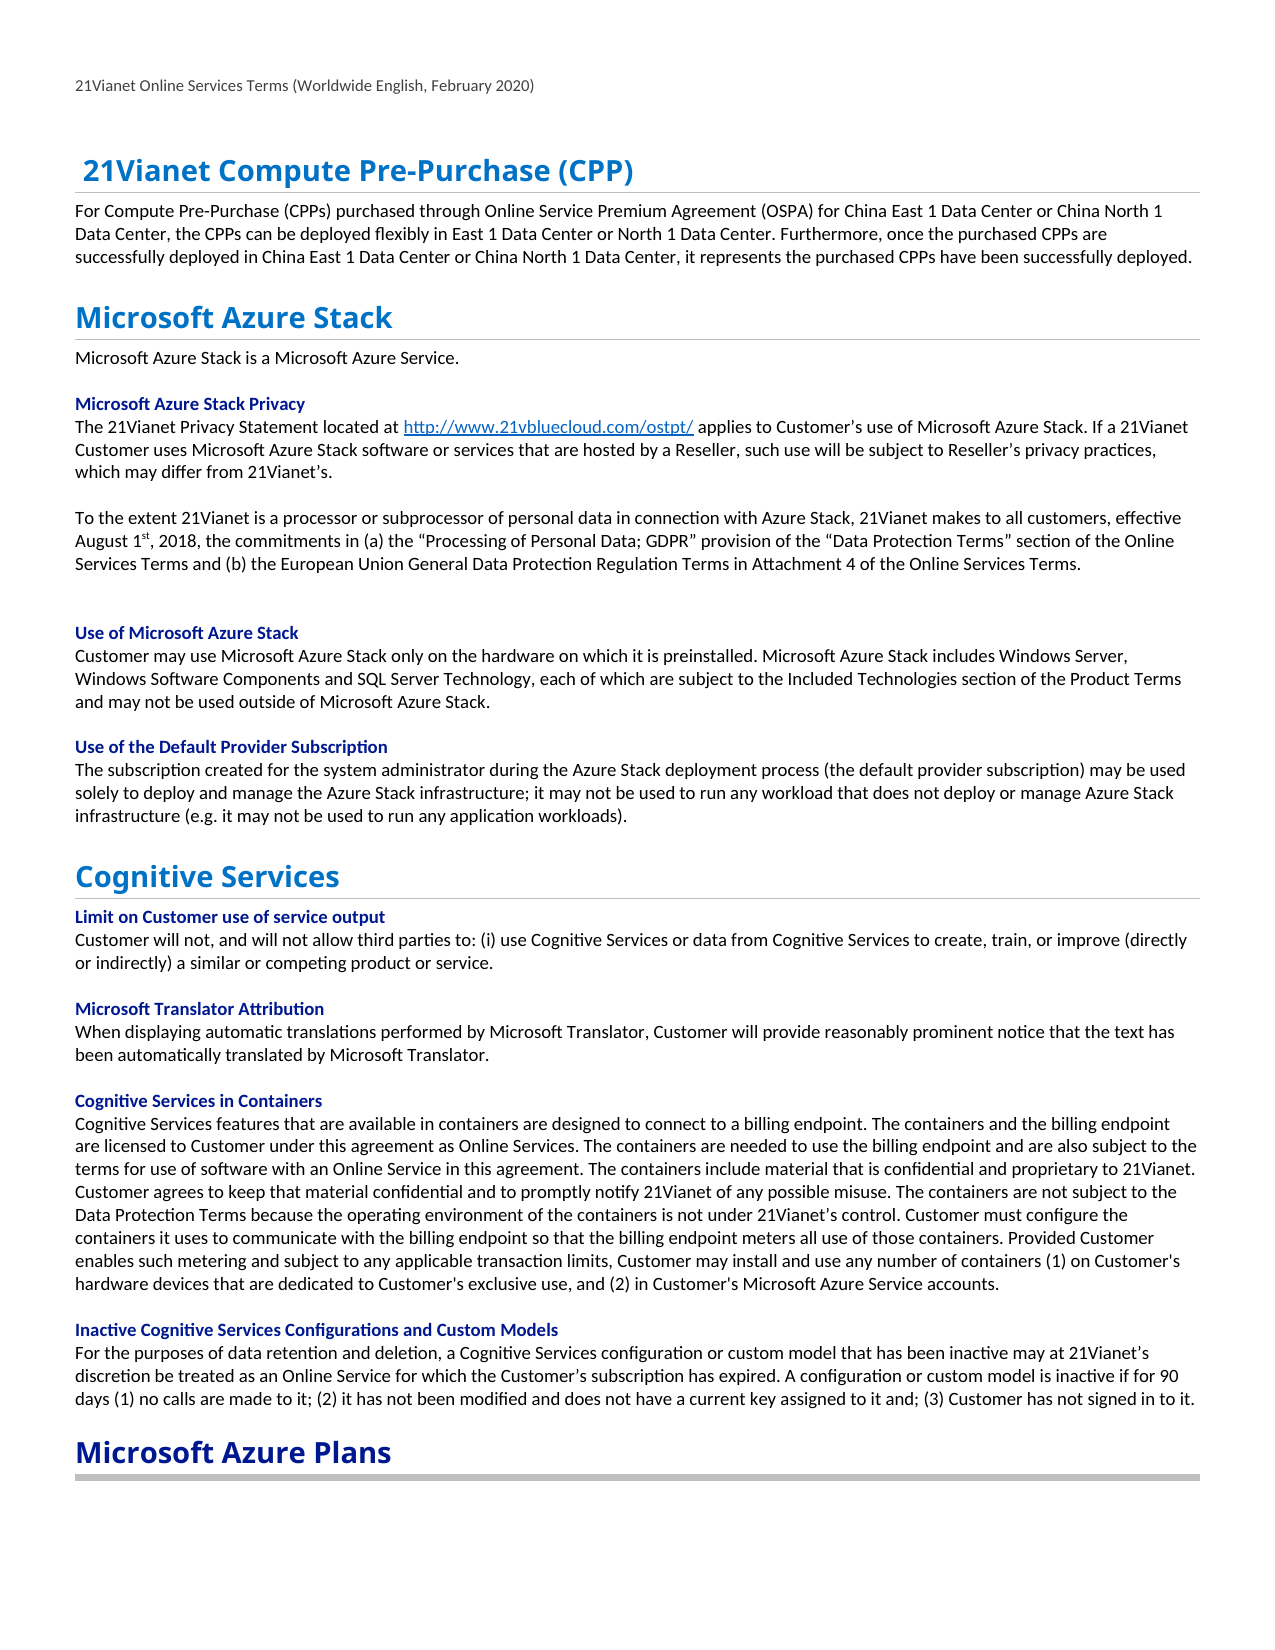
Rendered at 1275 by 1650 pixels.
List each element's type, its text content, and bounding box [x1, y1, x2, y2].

subtitle Microsoft Azure Stack [75, 297, 1200, 339]
list When displaying automatic translations performed by Microsoft Translator, Customer will provide reasonably prominent notice that the text has been automatically translated by Microsoft Translator. [75, 1020, 1200, 1066]
subtitle Microsoft Azure Plans [75, 1433, 1200, 1474]
text Cognitive Services in Containers [75, 1089, 1200, 1112]
list To the extent 21Vianet is a processor or subprocessor of personal data in connection with Azure Stack, 21Vianet makes to all customers, effective August 1st, 2018, the commitments in (a) the “Processing of Personal Data; GDPR” provision of the “Data Protection Terms” section of the Online Services Terms and (b) the European Union General Data Protection Regulation Terms in Attachment 4 of the Online Services Terms. [75, 506, 1200, 575]
text Cognitive Services features that are available in containers are designed to connect to a billing endpoint. The containers and the billing endpoint are licensed to Customer under this agreement as Online Services. The containers are needed to use the billing endpoint and are also subject to the terms for use of software with an Online Service in this agreement. The containers include material that is confidential and proprietary to 21Vianet. Customer agrees to keep that material confidential and to promptly notify 21Vianet of any possible misuse. The containers are not subject to the Data Protection Terms because the operating environment of the containers is not under 21Vianet’s control. Customer must configure the containers it uses to communicate with the billing endpoint so that the billing endpoint meters all use of those containers. Provided Customer enables such metering and subject to any applicable transaction limits, Customer may install and use any number of containers (1) on Customer's hardware devices that are dedicated to Customer's exclusive use, and (2) in Customer's Microsoft Azure Service accounts. [75, 1112, 1200, 1295]
subtitle Use of Microsoft Azure Stack [75, 621, 1200, 644]
subtitle Cognitive Services [75, 856, 1200, 898]
list For the purposes of data retention and deletion, a Cognitive Services configuration or custom model that has been inactive may at 21Vianet’s discretion be treated as an Online Service for which the Customer’s subscription has expired. A configuration or custom model is inactive if for 90 days (1) no calls are made to it; (2) it has not been modified and does not have a current key assigned to it and; (3) Customer has not signed in to it. [75, 1341, 1200, 1433]
list Customer may use Microsoft Azure Stack only on the hardware on which it is preinstalled. Microsoft Azure Stack includes Windows Server, Windows Software Components and SQL Server Technology, each of which are subject to the Included Technologies section of the Product Terms and may not be used outside of Microsoft Azure Stack. [75, 644, 1200, 713]
subtitle Limit on Customer use of service output [75, 906, 1200, 928]
list For Compute Pre-Purchase (CPPs) purchased through Online Service Premium Agreement (OSPA) for China East 1 Data Center or China North 1 Data Center, the CPPs can be deployed flexibly in East 1 Data Center or North 1 Data Center. Furthermore, once the purchased CPPs are successfully deployed in China East 1 Data Center or China North 1 Data Center, it represents the purchased CPPs have been successfully deployed. [75, 199, 1200, 268]
subtitle Inactive Cognitive Services Configurations and Custom Models [75, 1318, 1200, 1341]
subtitle 21Vianet Compute Pre-Purchase (CPP) [75, 150, 1200, 192]
subtitle Microsoft Azure Stack Privacy [75, 392, 1200, 415]
subtitle Microsoft Translator Attribution [75, 997, 1200, 1020]
list Microsoft Azure Stack is a Microsoft Azure Service. [75, 346, 1200, 369]
subtitle Use of the Default Provider Subscription [75, 736, 1200, 758]
list The subscription created for the system administrator during the Azure Stack deployment process (the default provider subscription) may be used solely to deploy and manage the Azure Stack infrastructure; it may not be used to run any workload that does not deploy or manage Azure Stack infrastructure (e.g. it may not be used to run any application workloads). [75, 758, 1200, 827]
list Customer will not, and will not allow third parties to: (i) use Cognitive Services or data from Cognitive Services to create, train, or improve (directly or indirectly) a similar or competing product or service. [75, 928, 1200, 974]
list The 21Vianet Privacy Statement located at http://www.21vbluecloud.com/ostpt/ applies to Customer’s use of Microsoft Azure Stack. If a 21Vianet Customer uses Microsoft Azure Stack software or services that are hosted by a Reseller, such use will be subject to Reseller’s privacy practices, which may differ from 21Vianet’s. [75, 415, 1200, 483]
